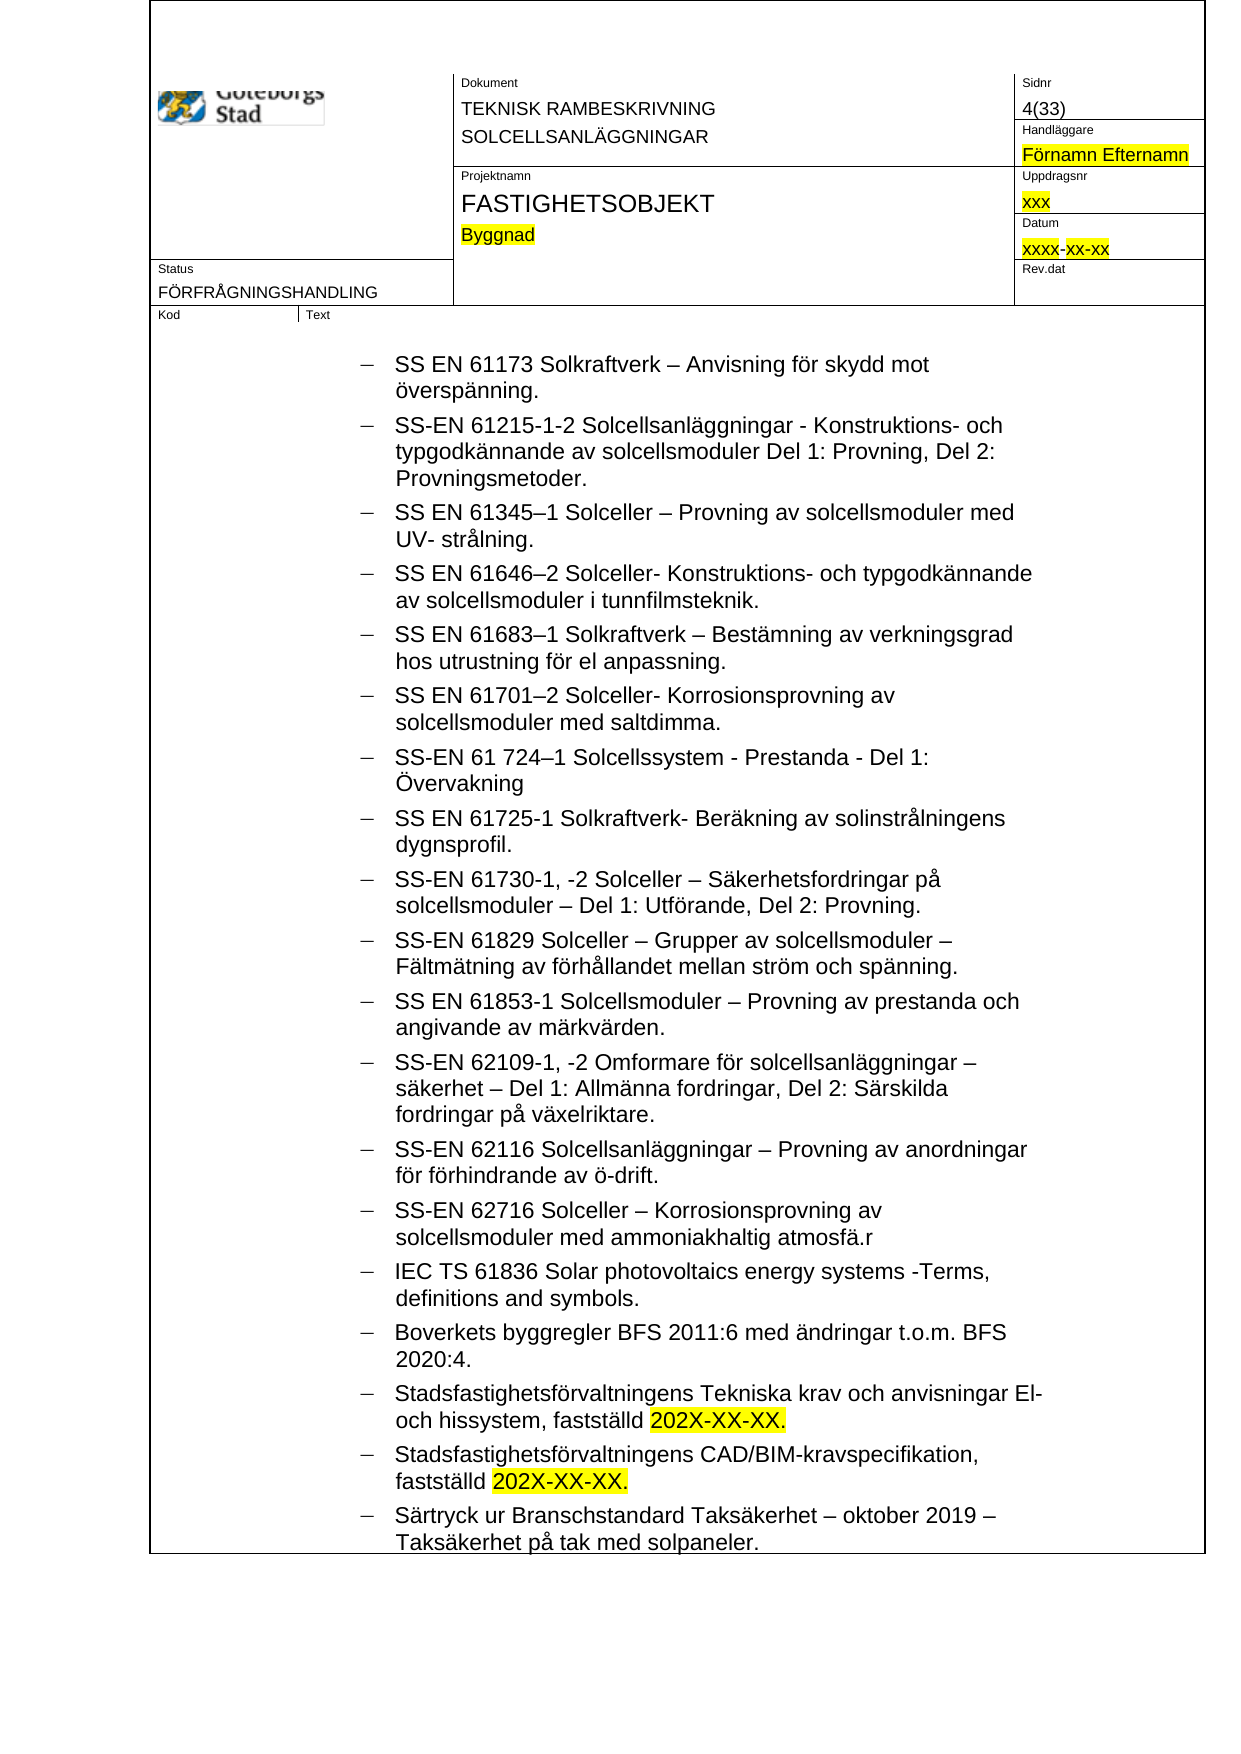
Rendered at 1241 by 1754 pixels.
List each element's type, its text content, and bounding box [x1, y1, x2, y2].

list Stadsfastighetsförvaltningens CAD/BIM-kravspecifikation, fastställd 202X-XX-XX. [358, 1441, 1045, 1494]
list SS EN 61683–1 Solkraftverk – Bestämning av verkningsgrad hos utrustning för el anpassning. [358, 621, 1045, 674]
list SS EN 61725-1 Solkraftverk- Beräkning av solinstrålningens dygnsprofil. [358, 804, 1045, 857]
list SS EN 61701–2 Solceller- Korrosionsprovning av solcellsmoduler med saltdimma. [358, 682, 1045, 735]
list Stadsfastighetsförvaltningens Tekniska krav och anvisningar El- och hissystem, fastställd 202X-XX-XX. [358, 1380, 1045, 1433]
list Särtryck ur Branschstandard Taksäkerhet – oktober 2019 – Taksäkerhet på tak med solpaneler. [358, 1502, 1045, 1555]
list SS-EN 61215-1-2 Solcellsanläggningar - Konstruktions- och typgodkännande av solcellsmoduler Del 1: Provning, Del 2: Provningsmetoder. [358, 412, 1045, 491]
list SS EN 61646–2 Solceller- Konstruktions- och typgodkännande av solcellsmoduler i tunnfilmsteknik. [358, 560, 1045, 613]
list IEC TS 61836 Solar photovoltaics energy systems -Terms, definitions and symbols. [358, 1258, 1045, 1311]
list SS EN 61345–1 Solceller – Provning av solcellsmoduler med UV- strålning. [358, 499, 1045, 552]
list SS EN 61173 Solkraftverk – Anvisning för skydd mot överspänning. [358, 351, 1045, 404]
list SS-EN 61829 Solceller – Grupper av solcellsmoduler – Fältmätning av förhållandet mellan ström och spänning. [358, 927, 1045, 979]
list SS-EN 62109-1, -2 Omformare för solcellsanläggningar – säkerhet – Del 1: Allmänna fordringar, Del 2: Särskilda fordringar på växelriktare. [358, 1049, 1045, 1128]
list Boverkets byggregler BFS 2011:6 med ändringar t.o.m. BFS 2020:4. [358, 1319, 1045, 1372]
picture [157, 91, 325, 127]
list SS-EN 61 724–1 Solcellssystem - Prestanda - Del 1: Övervakning [358, 743, 1045, 796]
list SS EN 61853-1 Solcellsmoduler – Provning av prestanda och angivande av märkvärden. [358, 988, 1045, 1040]
list SS-EN 62716 Solceller – Korrosionsprovning av solcellsmoduler med ammoniakhaltig atmosfä.r [358, 1197, 1045, 1250]
list SS-EN 62116 Solcellsanläggningar – Provning av anordningar för förhindrande av ö-drift. [358, 1136, 1045, 1189]
list SS-EN 61730-1, -2 Solceller – Säkerhetsfordringar på solcellsmoduler – Del 1: Utförande, Del 2: Provning. [358, 866, 1045, 918]
